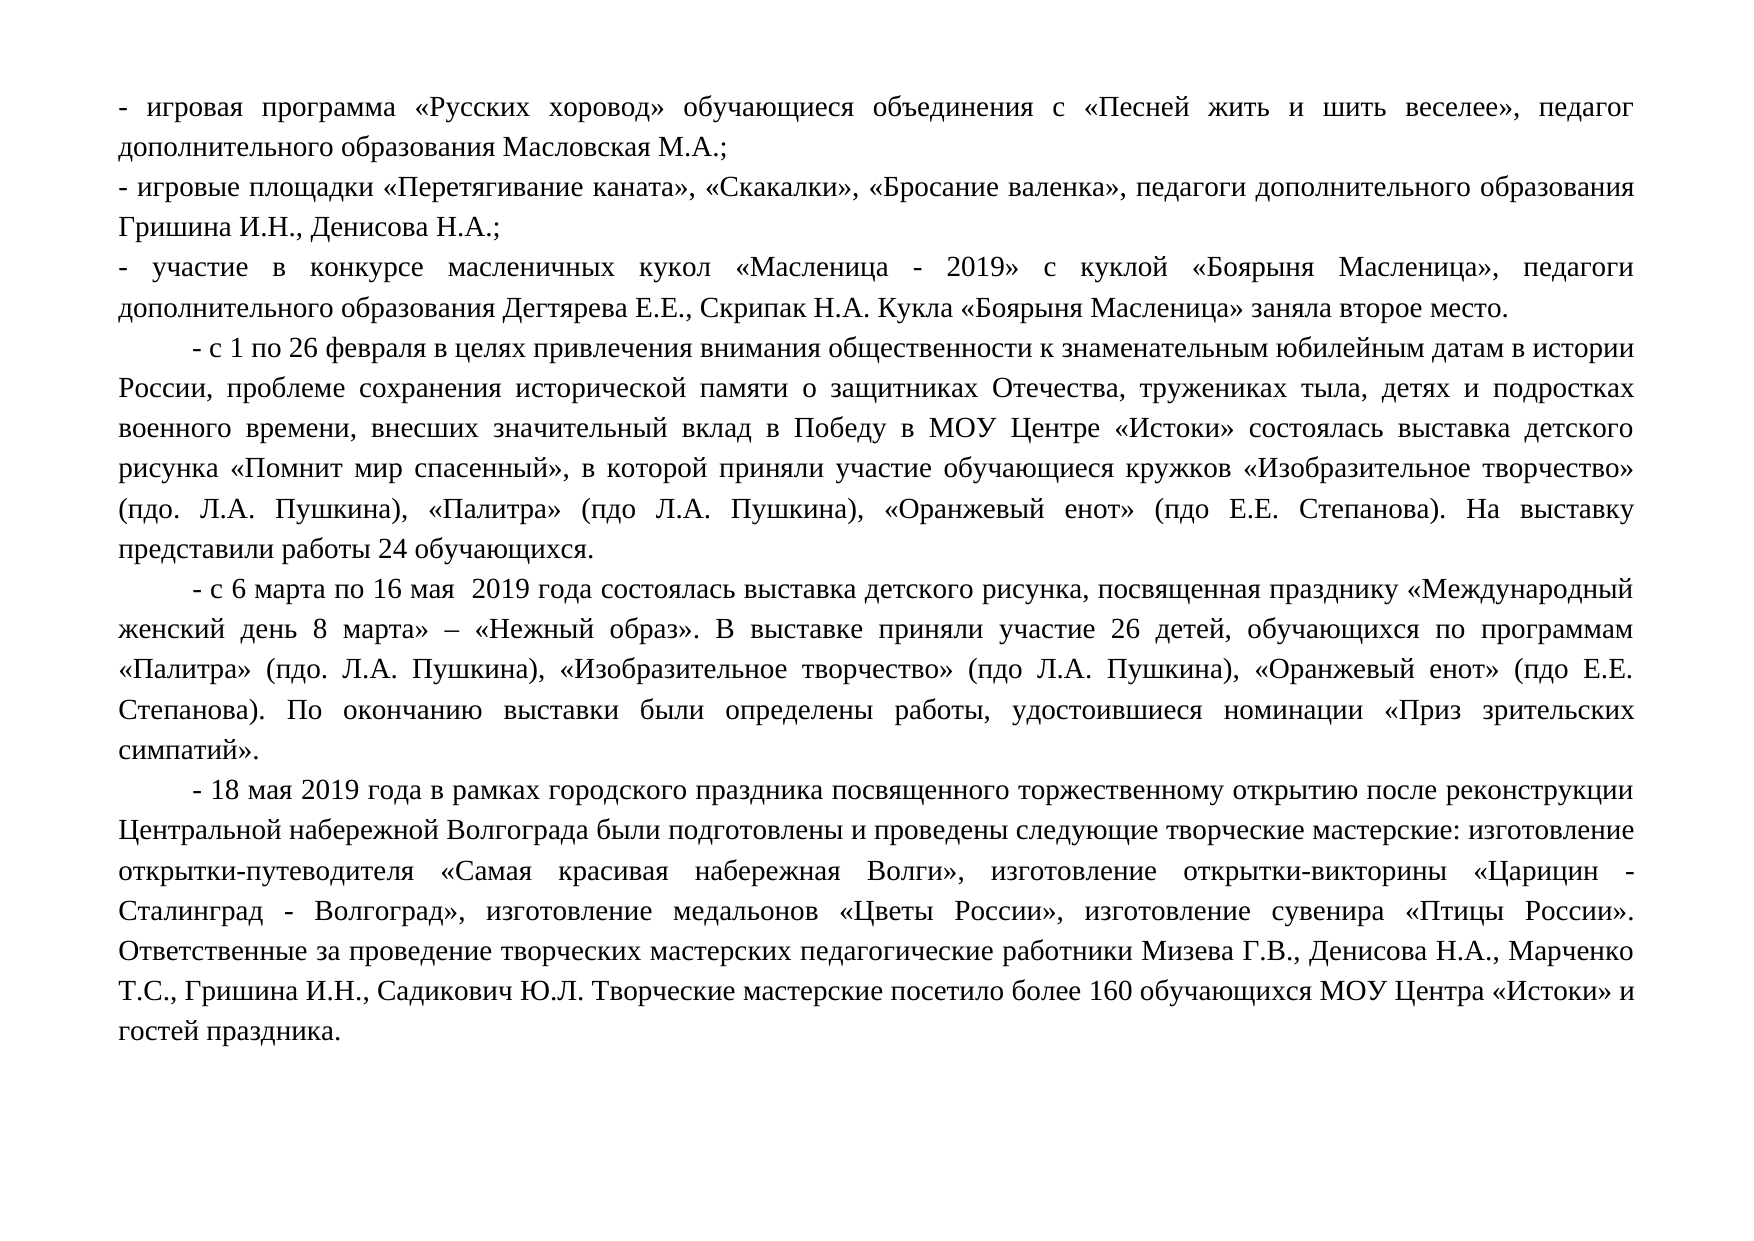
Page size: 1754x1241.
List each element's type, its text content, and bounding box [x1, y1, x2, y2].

text - игровая программа «Русских хоровод» обучающиеся объединения с «Песней жить и шить веселее», педагог дополнительного образования Масловская М.А.; [118, 89, 1636, 162]
text - 18 мая 2019 года в рамках городского праздника посвященного торжественному открытию после реконструкции Центральной набережной Волгограда были подготовлены и проведены следующие творческие мастерские: изготовление открытки-путеводителя «Самая красивая набережная Волги», изготовление открытки-викторины «Царицин - Сталинград - Волгоград», изготовление медальонов «Цветы России», изготовление сувенира «Птицы России». Ответственные за проведение творческих мастерских педагогические работники Мизева Г.В., Денисова Н.А., Марченко Т.С., Гришина И.Н., Садикович Ю.Л. Творческие мастерские посетило более 160 обучающихся МОУ Центра «Истоки» и гостей праздника. [118, 772, 1636, 1047]
text - участие в конкурсе масленичных кукол «Масленица - 2019» с куклой «Боярыня Масленица», педагоги дополнительного образования Дегтярева Е.Е., Скрипак Н.А. Кукла «Боярыня Масленица» заняла второе место. [118, 249, 1636, 323]
text - игровые площадки «Перетягивание каната», «Скакалки», «Бросание валенка», педагоги дополнительного образования Гришина И.Н., Денисова Н.А.; [118, 169, 1636, 243]
text - с 6 марта по 16 мая 2019 года состоялась выставка детского рисунка, посвященная празднику «Международный женский день 8 марта» – «Нежный образ». В выставке приняли участие 26 детей, обучающихся по программам «Палитра» (пдо. Л.А. Пушкина), «Изобразительное творчество» (пдо Л.А. Пушкина), «Оранжевый енот» (пдо Е.Е. Степанова). По окончанию выставки были определены работы, удостоившиеся номинации «Приз зрительских симпатий». [118, 571, 1636, 766]
text - с 1 по 26 февраля в целях привлечения внимания общественности к знаменательным юбилейным датам в истории России, проблеме сохранения исторической памяти о защитниках Отечества, тружениках тыла, детях и подростках военного времени, внесших значительный вклад в Победу в МОУ Центре «Истоки» состоялась выставка детского рисунка «Помнит мир спасенный», в которой приняли участие обучающиеся кружков «Изобразительное творчество» (пдо. Л.А. Пушкина), «Палитра» (пдо Л.А. Пушкина), «Оранжевый енот» (пдо Е.Е. Степанова). На выставку представили работы 24 обучающихся. [118, 330, 1636, 564]
